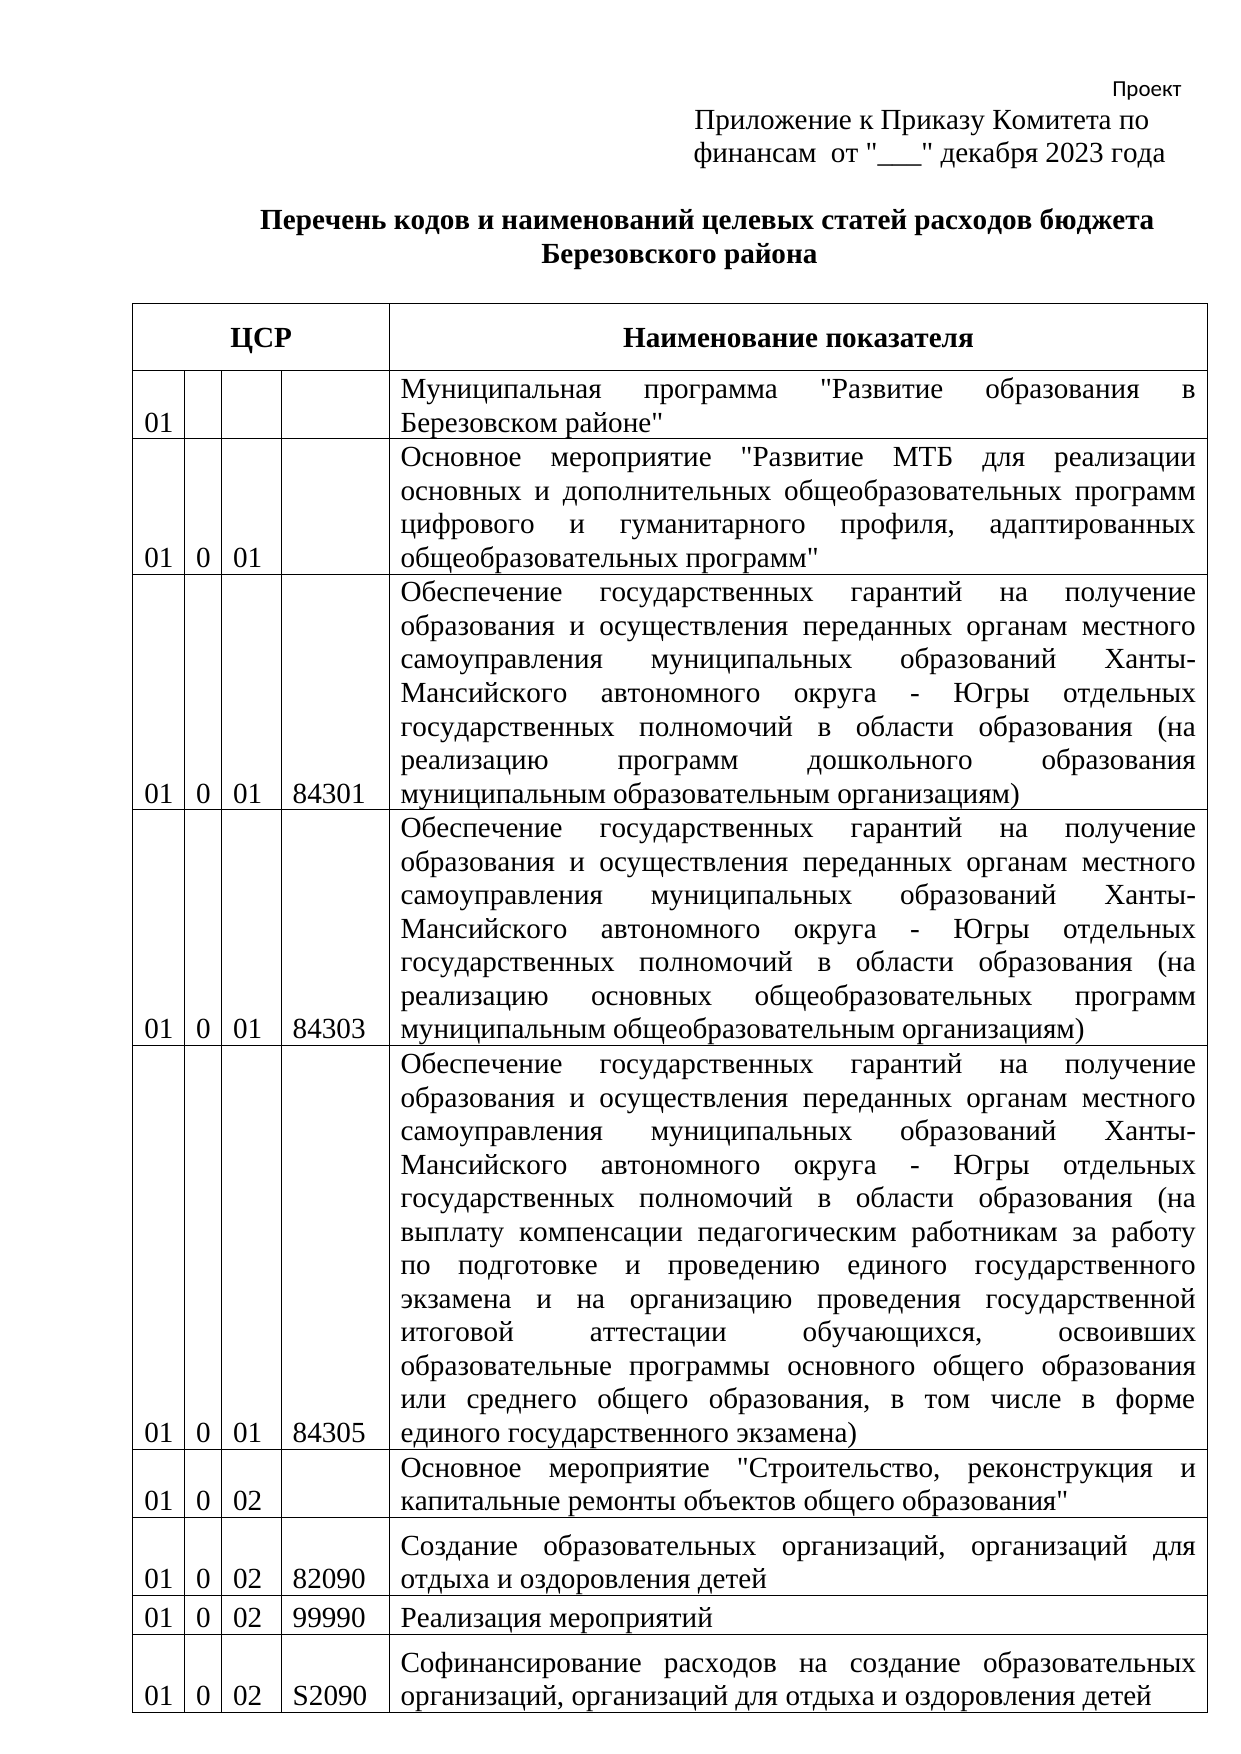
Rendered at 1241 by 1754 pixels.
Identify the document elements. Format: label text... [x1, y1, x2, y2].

table_cell 99990 [282, 1596, 389, 1634]
table_cell 0 [185, 1635, 221, 1712]
table_cell 82090 [282, 1518, 389, 1595]
table_cell 01 [222, 1046, 281, 1449]
table_cell 01 [222, 439, 281, 573]
table_header ЦСР [133, 304, 389, 370]
table_cell 0 [185, 1596, 221, 1634]
table_cell Основное мероприятие "Развитие МТБ для реализации основных и дополнительных общеобразовательных программ цифрового и гуманитарного профиля, адаптированных общеобразовательных программ" [390, 439, 1207, 573]
table_cell Обеспечение государственных гарантий на получение образования и осуществления переданных органам местного самоуправления муниципальных образований Ханты-Мансийского автономного округа - Югры отдельных государственных полномочий в области образования (на реализацию основных общеобразовательных программ муниципальным общеобразовательным организациям) [390, 810, 1207, 1045]
table_cell 01 [222, 575, 281, 809]
table_cell 01 [133, 371, 184, 438]
table_cell 0 [185, 1518, 221, 1595]
table_cell 02 [222, 1518, 281, 1595]
table_cell 84303 [282, 810, 389, 1045]
table_cell 01 [133, 1596, 184, 1634]
table_cell 02 [222, 1450, 281, 1517]
table_cell 0 [185, 1450, 221, 1517]
table_cell 01 [133, 1635, 184, 1712]
table_cell 01 [133, 439, 184, 573]
table_cell Софинансирование расходов на создание образовательных организаций, организаций для отдыха и оздоровления детей [390, 1635, 1207, 1712]
table_cell S2090 [282, 1635, 389, 1712]
table_cell 84305 [282, 1046, 389, 1449]
table_cell 01 [133, 1046, 184, 1449]
table_cell [222, 371, 281, 438]
text Перечень кодов и наименований целевых статей расходов бюджета Березовского района [177, 202, 1181, 269]
table_cell Обеспечение государственных гарантий на получение образования и осуществления переданных органам местного самоуправления муниципальных образований Ханты-Мансийского автономного округа - Югры отдельных государственных полномочий в области образования (на реализацию программ дошкольного образования муниципальным образовательным организациям) [390, 575, 1207, 809]
table_cell 01 [222, 810, 281, 1045]
table_cell Реализация мероприятий [390, 1596, 1207, 1634]
table_cell Создание образовательных организаций, организаций для отдыха и оздоровления детей [390, 1518, 1207, 1595]
table_cell 0 [185, 439, 221, 573]
table_cell 0 [185, 575, 221, 809]
table_cell 01 [133, 1450, 184, 1517]
table_cell [282, 439, 389, 573]
table_cell [282, 1450, 389, 1517]
table_cell Муниципальная программа "Развитие образования в Березовском районе" [390, 371, 1207, 438]
table_cell [282, 371, 389, 438]
table_header Наименование показателя [390, 304, 1207, 370]
table_cell 0 [185, 810, 221, 1045]
table_cell Обеспечение государственных гарантий на получение образования и осуществления переданных органам местного самоуправления муниципальных образований Ханты-Мансийского автономного округа - Югры отдельных государственных полномочий в области образования (на выплату компенсации педагогическим работникам за работу по подготовке и проведению единого государственного экзамена и на организацию проведения государственной итоговой аттестации обучающихся, освоивших образовательные программы основного общего образования или среднего общего образования, в том числе в форме единого государственного экзамена) [390, 1046, 1207, 1449]
text Приложение к Приказу Комитета по финансам от "___" декабря 2023 года [693, 102, 1181, 169]
table_cell 02 [222, 1596, 281, 1634]
table_cell 01 [133, 575, 184, 809]
table_cell 84301 [282, 575, 389, 809]
table_cell Основное мероприятие "Строительство, реконструкция и капитальные ремонты объектов общего образования" [390, 1450, 1207, 1517]
table_cell [185, 371, 221, 438]
table_cell 01 [133, 1518, 184, 1595]
table_cell 01 [133, 810, 184, 1045]
table_cell 0 [185, 1046, 221, 1449]
table_cell 02 [222, 1635, 281, 1712]
